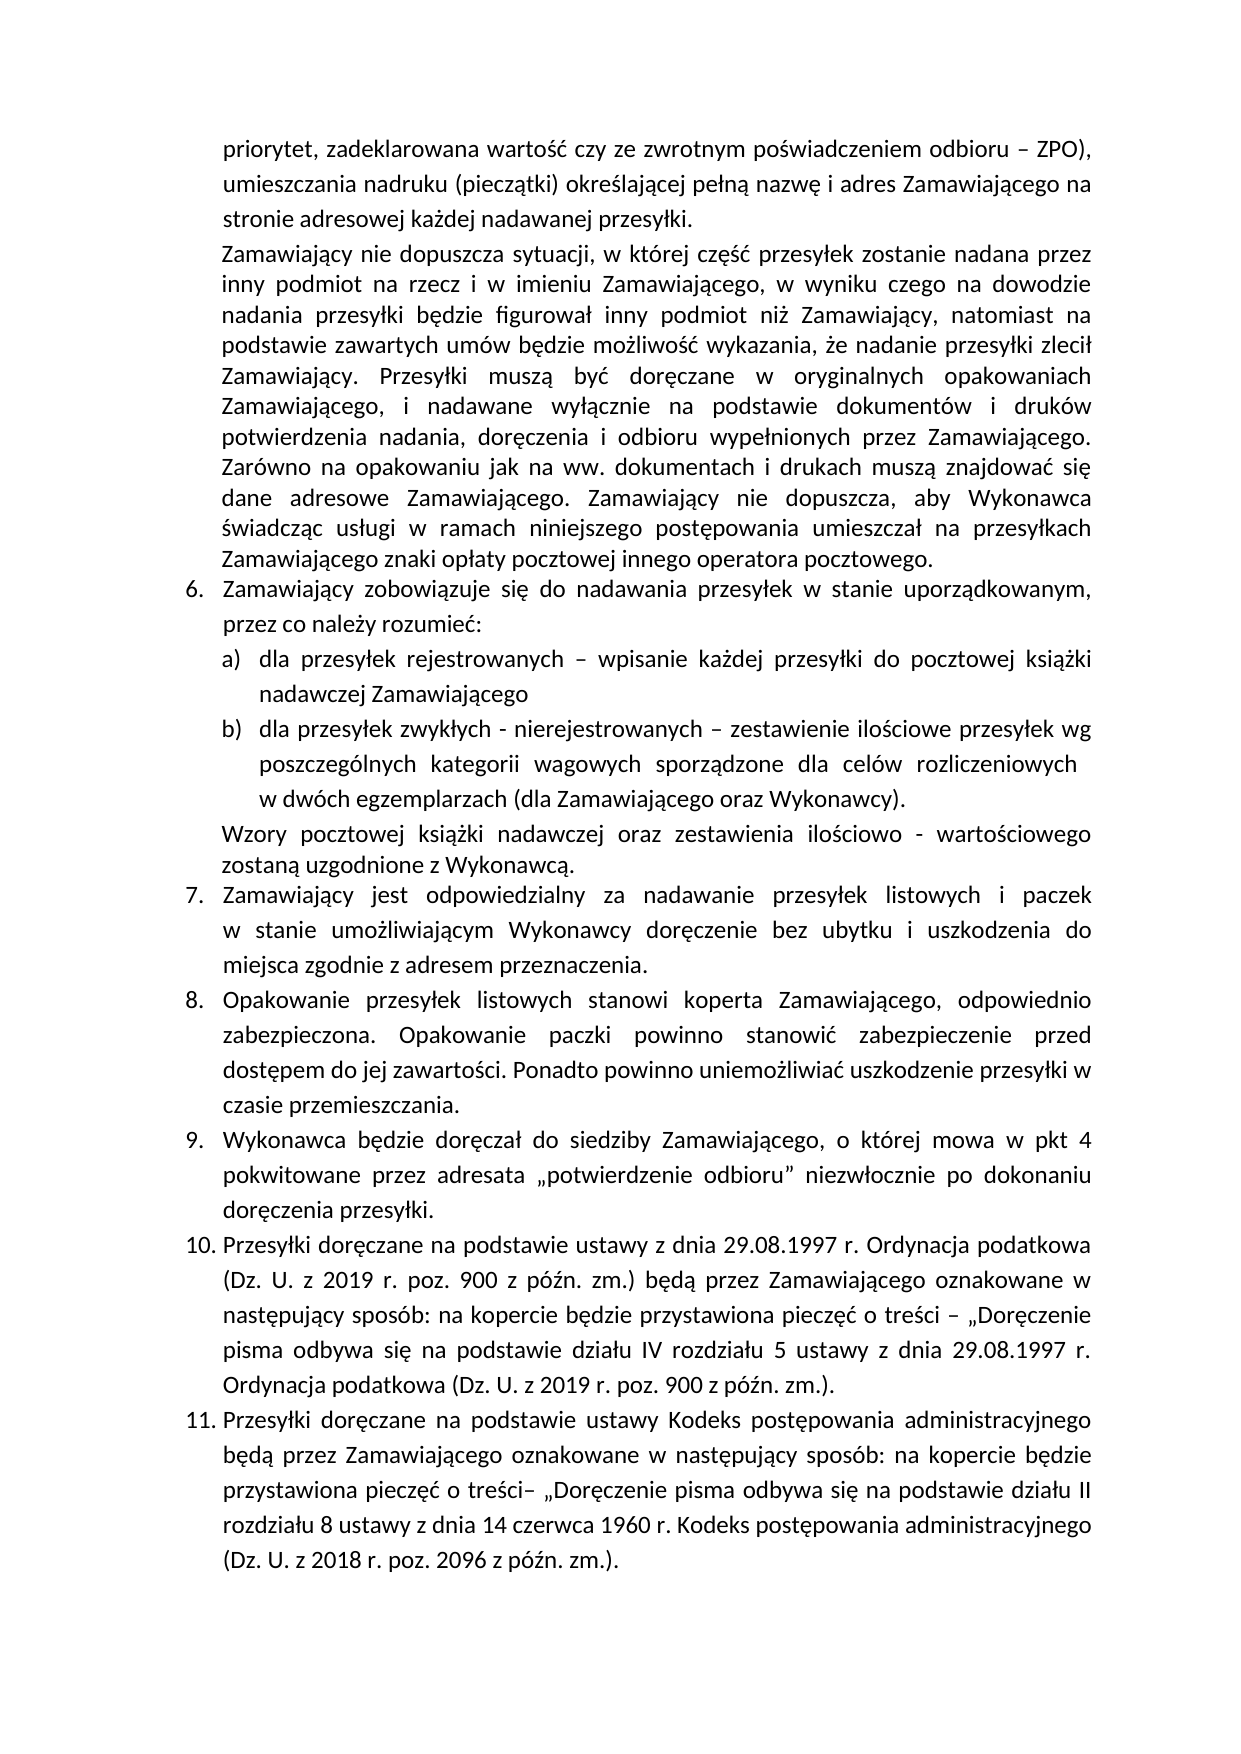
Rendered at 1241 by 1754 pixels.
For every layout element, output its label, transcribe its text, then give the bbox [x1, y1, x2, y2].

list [185, 133, 1093, 233]
list Przesyłki doręczane na podstawie ustawy Kodeks postępowania administracyjnego będą przez Zamawiającego oznakowane w następujący sposób: na kopercie będzie przystawiona pieczęć o treści– „Doręczenie pisma odbywa się na podstawie działu II rozdziału 8 ustawy z dnia 14 czerwca 1960 r. Kodeks postępowania administracyjnego (Dz. U. z 2018 r. poz. 2096 z późn. zm.). [185, 1405, 1093, 1575]
list Wykonawca będzie doręczał do siedziby Zamawiającego, o której mowa w pkt 4 pokwitowane przez adresata „potwierdzenie odbioru” niezwłocznie po dokonaniu doręczenia przesyłki. [185, 1125, 1093, 1225]
list Przesyłki doręczane na podstawie ustawy z dnia 29.08.1997 r. Ordynacja podatkowa (Dz. U. z 2019 r. poz. 900 z późn. zm.) będą przez Zamawiającego oznakowane w następujący sposób: na kopercie będzie przystawiona pieczęć o treści – „Doręczenie pisma odbywa się na podstawie działu IV rozdziału 5 ustawy z dnia 29.08.1997 r. Ordynacja podatkowa (Dz. U. z 2019 r. poz. 900 z późn. zm.). [185, 1230, 1093, 1400]
list dla przesyłek zwykłych - nierejestrowanych – zestawienie ilościowe przesyłek wg poszczególnych kategorii wagowych sporządzone dla celów rozliczeniowych w dwóch egzemplarzach (dla Zamawiającego oraz Wykonawcy). [221, 714, 1093, 814]
list Zamawiający zobowiązuje się do nadawania przesyłek w stanie uporządkowanym, przez co należy rozumieć: [185, 574, 1093, 639]
list Zamawiający jest odpowiedzialny za nadawanie przesyłek listowych i paczek w stanie umożliwiającym Wykonawcy doręczenie bez ubytku i uszkodzenia do miejsca zgodnie z adresem przeznaczenia. [185, 880, 1093, 980]
list Opakowanie przesyłek listowych stanowi koperta Zamawiającego, odpowiednio zabezpieczona. Opakowanie paczki powinno stanowić zabezpieczenie przed dostępem do jej zawartości. Ponadto powinno uniemożliwiać uszkodzenie przesyłki w czasie przemieszczania. [185, 985, 1093, 1120]
list dla przesyłek rejestrowanych – wpisanie każdej przesyłki do pocztowej książki nadawczej Zamawiającego [221, 644, 1093, 709]
list Zamawiający nie dopuszcza sytuacji, w której część przesyłek zostanie nadana przez inny podmiot na rzecz i w imieniu Zamawiającego, w wyniku czego na dowodzie nadania przesyłki będzie figurował inny podmiot niż Zamawiający, natomiast na podstawie zawartych umów będzie możliwość wykazania, że nadanie przesyłki zlecił Zamawiający. Przesyłki muszą być doręczane w oryginalnych opakowaniach Zamawiającego, i nadawane wyłącznie na podstawie dokumentów i druków potwierdzenia nadania, doręczenia i odbioru wypełnionych przez Zamawiającego. Zarówno na opakowaniu jak na ww. dokumentach i drukach muszą znajdować się dane adresowe Zamawiającego. Zamawiający nie dopuszcza, aby Wykonawca świadcząc usługi w ramach niniejszego postępowania umieszczał na przesyłkach Zamawiającego znaki opłaty pocztowej innego operatora pocztowego. [221, 238, 1093, 574]
list Wzory pocztowej książki nadawczej oraz zestawienia ilościowo - wartościowego zostaną uzgodnione z Wykonawcą. [221, 819, 1093, 880]
